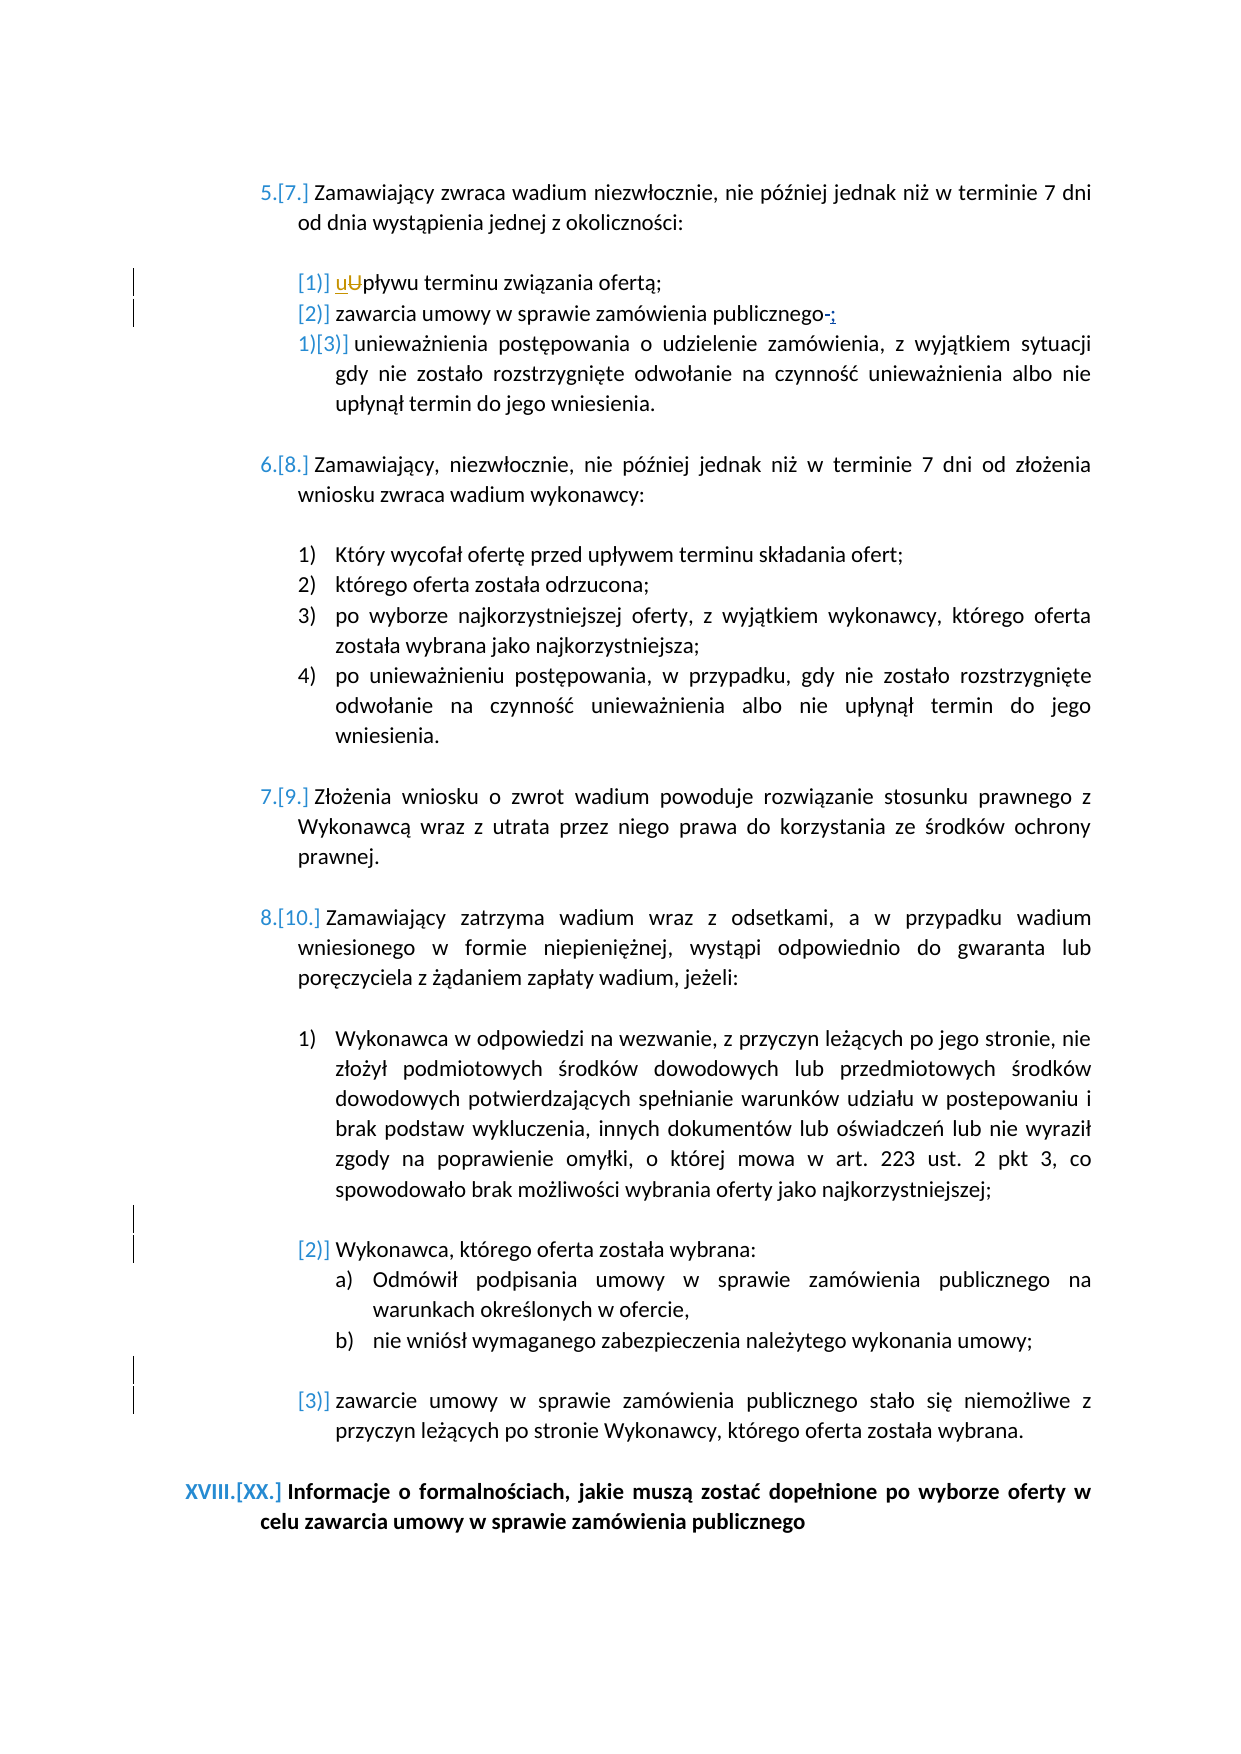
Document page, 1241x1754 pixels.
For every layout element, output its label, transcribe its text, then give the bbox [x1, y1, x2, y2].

list Odmówił podpisania umowy w sprawie zamówienia publicznego na warunkach określonych w ofercie, [335, 1265, 1093, 1323]
list Informacje o formalnościach, jakie muszą zostać dopełnione po wyborze oferty w celu zawarcia umowy w sprawie zamówienia publicznego [185, 1477, 1093, 1535]
list po unieważnieniu postępowania, w przypadku, gdy nie zostało rozstrzygnięte odwołanie na czynność unieważnienia albo nie upłynął termin do jego wniesienia. [298, 661, 1093, 749]
list po wyborze najkorzystniejszej oferty, z wyjątkiem wykonawcy, którego oferta została wybrana jako najkorzystniejsza; [298, 601, 1093, 659]
list nie wniósł wymaganego zabezpieczenia należytego wykonania umowy; [335, 1326, 1093, 1354]
list Złożenia wniosku o zwrot wadium powoduje rozwiązanie stosunku prawnego z Wykonawcą wraz z utrata przez niego prawa do korzystania ze środków ochrony prawnej. [260, 782, 1093, 870]
list Wykonawca, którego oferta została wybrana: [298, 1235, 1093, 1263]
list Zamawiający, niezwłocznie, nie później jednak niż w terminie 7 dni od złożenia wniosku zwraca wadium wykonawcy: [260, 450, 1093, 508]
list którego oferta została odrzucona; [298, 571, 1093, 598]
list Który wycofał ofertę przed upływem terminu składania ofert; [298, 540, 1093, 568]
list Zamawiający zwraca wadium niezwłocznie, nie później jednak niż w terminie 7 dni od dnia wystąpienia jednej z okoliczności: [260, 178, 1093, 236]
list Zamawiający zatrzyma wadium wraz z odsetkami, a w przypadku wadium wniesionego w formie niepieniężnej, wystąpi odpowiednio do gwaranta lub poręczyciela z żądaniem zapłaty wadium, jeżeli: [260, 903, 1093, 991]
list unieważnienia postępowania o udzielenie zamówienia, z wyjątkiem sytuacji gdy nie zostało rozstrzygnięte odwołanie na czynność unieważnienia albo nie upłynął termin do jego wniesienia. [298, 329, 1093, 417]
list zawarcia umowy w sprawie zamówienia publicznego [298, 299, 1093, 327]
list Wykonawca w odpowiedzi na wezwanie, z przyczyn leżących po jego stronie, nie złożył podmiotowych środków dowodowych lub przedmiotowych środków dowodowych potwierdzających spełnianie warunków udziału w postepowaniu i brak podstaw wykluczenia, innych dokumentów lub oświadczeń lub nie wyraził zgody na poprawienie omyłki, o której mowa w art. 223 ust. 2 pkt 3, co spowodowało brak możliwości wybrania oferty jako najkorzystniejszej; [298, 1024, 1093, 1203]
list zawarcie umowy w sprawie zamówienia publicznego stało się niemożliwe z przyczyn leżących po stronie Wykonawcy, którego oferta została wybrana. [298, 1386, 1093, 1444]
list pływu terminu związania ofertą; [298, 268, 1093, 296]
